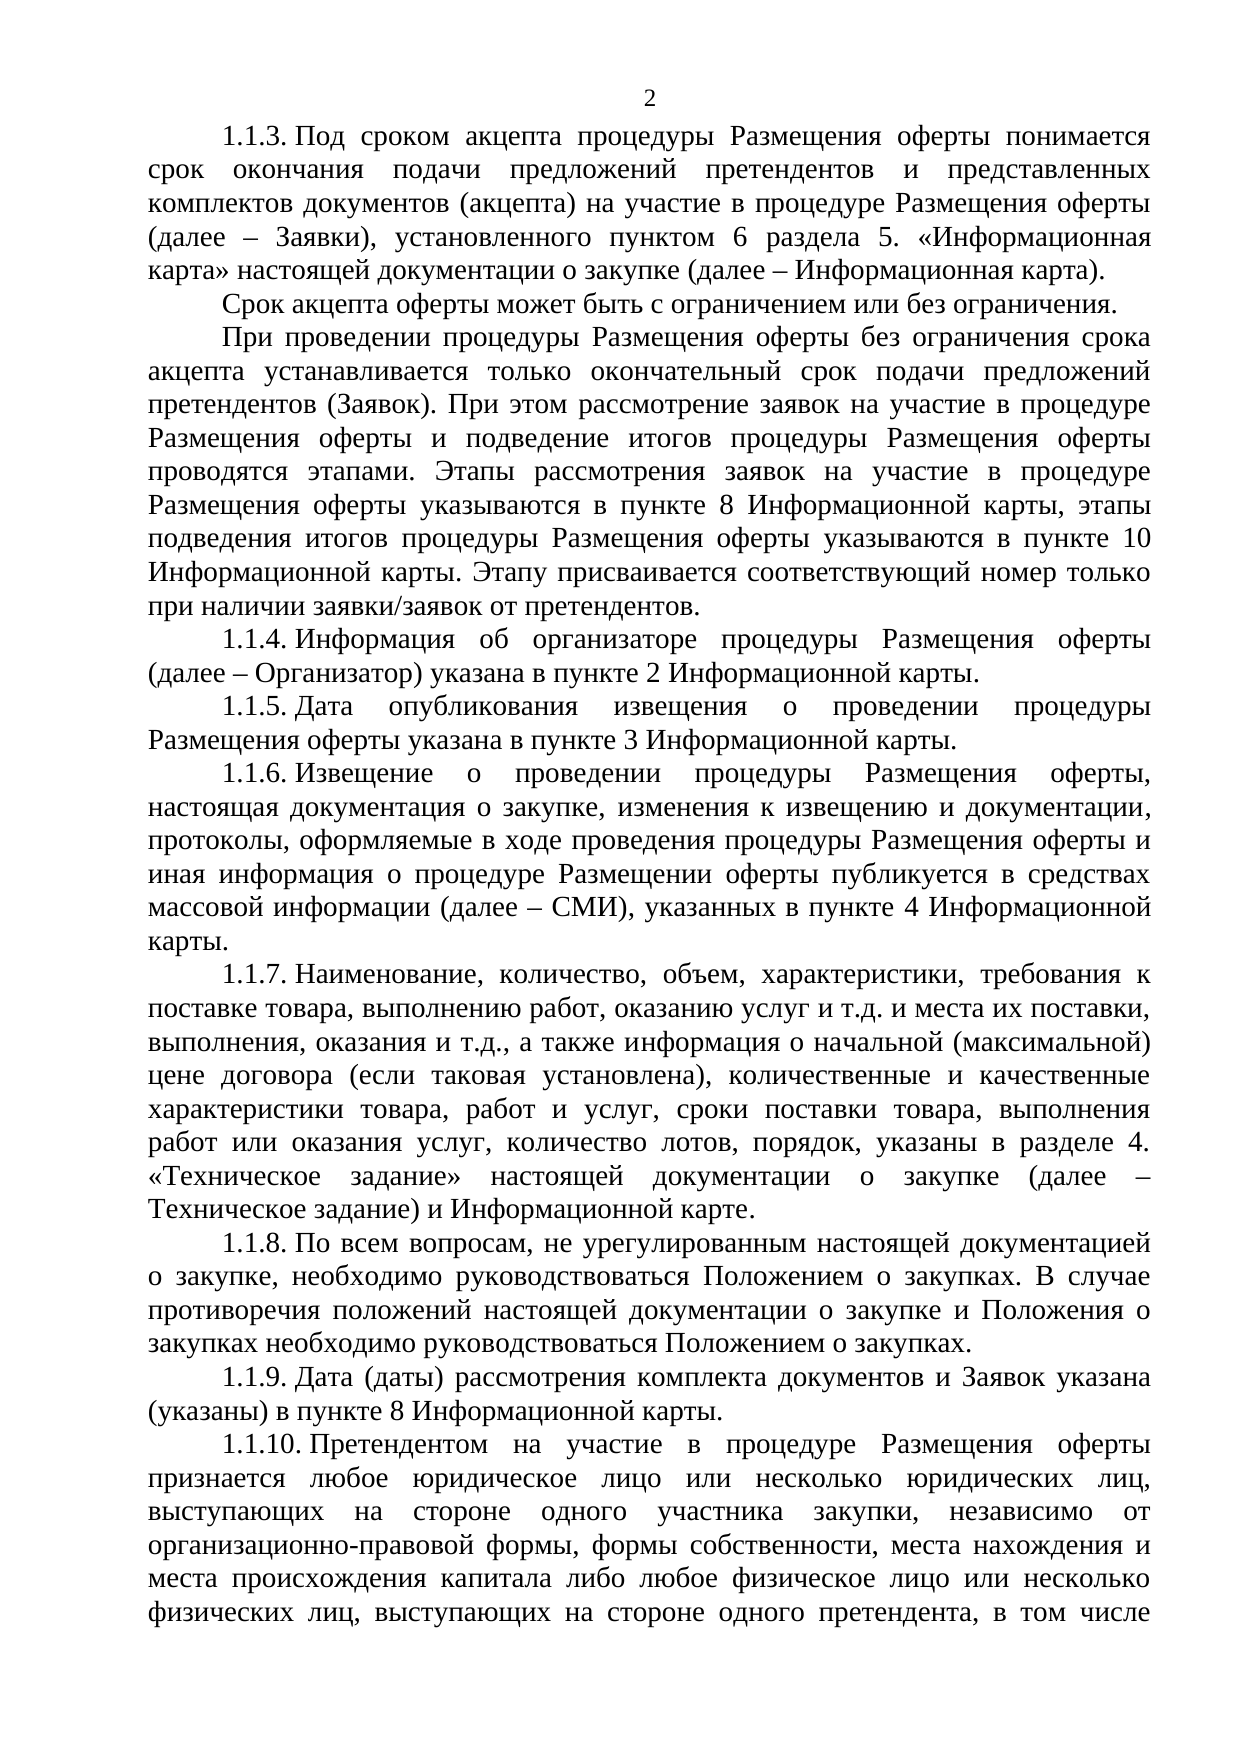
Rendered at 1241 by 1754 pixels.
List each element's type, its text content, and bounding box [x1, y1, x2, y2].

list По всем вопросам, не урегулированным настоящей документацией о закупке, необходимо руководствоваться Положением о закупках. В случае противоречия положений настоящей документации о закупке и Положения о закупках необходимо руководствоваться Положением о закупках. [148, 1225, 1152, 1359]
list Информация об организаторе процедуры Размещения оферты (далее – Организатор) указана в пункте 2 Информационной карты. [148, 621, 1152, 688]
list Под сроком акцепта процедуры Размещения оферты понимается срок окончания подачи предложений претендентов и представленных комплектов документов (акцепта) на участие в процедуре Размещения оферты (далее – Заявки), установленного пунктом 6 раздела 5. «Информационная карта» настоящей документации о закупке (далее – Информационная карта). [148, 118, 1152, 286]
list Наименование, количество, объем, характеристики, требования к поставке товара, выполнению работ, оказанию услуг и т.д. и места их поставки, выполнения, оказания и т.д., а также информация о начальной (максимальной) цене договора (если таковая установлена), количественные и качественные характеристики товара, работ и услуг, сроки поставки товара, выполнения работ или оказания услуг, количество лотов, порядок, указаны в разделе 4. «Техническое задание» настоящей документации о закупке (далее – Техническое задание) и Информационной карте. [148, 957, 1152, 1225]
text Срок акцепта оферты может быть с ограничением или без ограничения. [148, 286, 1152, 319]
list Дата (даты) рассмотрения комплекта документов и Заявок указана (указаны) в пункте 8 Информационной карты. [148, 1359, 1152, 1426]
list Извещение о проведении процедуры Размещения оферты, настоящая документация о закупке, изменения к извещению и документации, протоколы, оформляемые в ходе проведения процедуры Размещения оферты и иная информация о процедуре Размещении оферты публикуется в средствах массовой информации (далее – СМИ), указанных в пункте 4 Информационной карты. [148, 755, 1152, 957]
text При проведении процедуры Размещения оферты без ограничения срока акцепта устанавливается только окончательный срок подачи предложений претендентов (Заявок). При этом рассмотрение заявок на участие в процедуре Размещения оферты и подведение итогов процедуры Размещения оферты проводятся этапами. Этапы рассмотрения заявок на участие в процедуре Размещения оферты указываются в пункте 8 Информационной карты, этапы подведения итогов процедуры Размещения оферты указываются в пункте 10 Информационной карты. Этапу присваивается соответствующий номер только при наличии заявки/заявок от претендентов. [148, 319, 1152, 621]
list Дата опубликования извещения о проведении процедуры Размещения оферты указана в пункте 3 Информационной карты. [148, 688, 1152, 755]
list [148, 1426, 1152, 1627]
